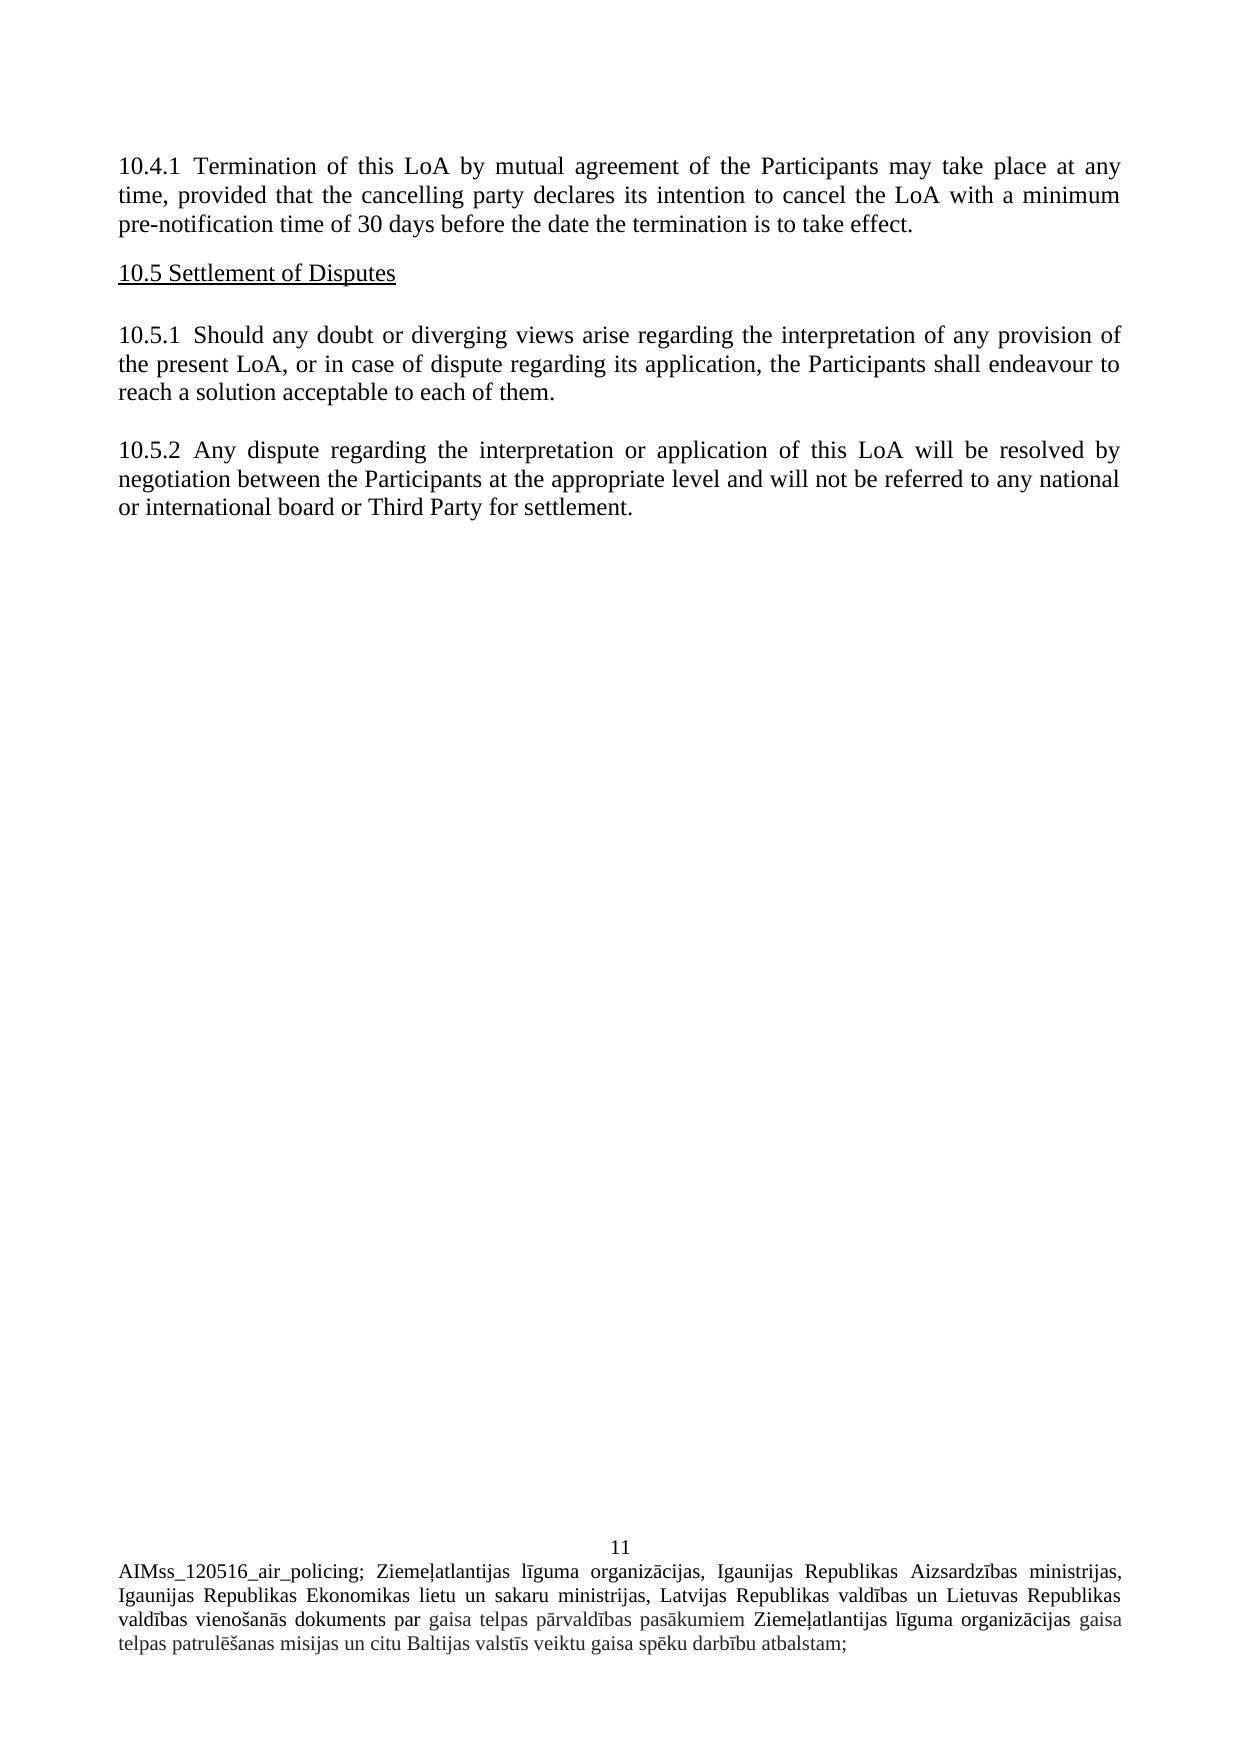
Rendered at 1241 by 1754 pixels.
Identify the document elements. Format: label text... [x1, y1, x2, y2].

text 10.4.1 Termination of this LoA by mutual agreement of the Participants may take place at any time, provided that the cancelling party declares its intention to cancel the LoA with a minimum pre-notification time of 30 days before the date the termination is to take effect. [118, 151, 1122, 237]
text 10.5.2 Any dispute regarding the interpretation or application of this LoA will be resolved by negotiation between the Participants at the appropriate level and will not be referred to any national or international board or Third Party for settlement. [118, 435, 1122, 521]
text 10.5.1 Should any doubt or diverging views arise regarding the interpretation of any provision of the present LoA, or in case of dispute regarding its application, the Participants shall endeavour to reach a solution acceptable to each of them. [118, 320, 1122, 406]
text 10.5 Settlement of Disputes [118, 258, 1122, 287]
